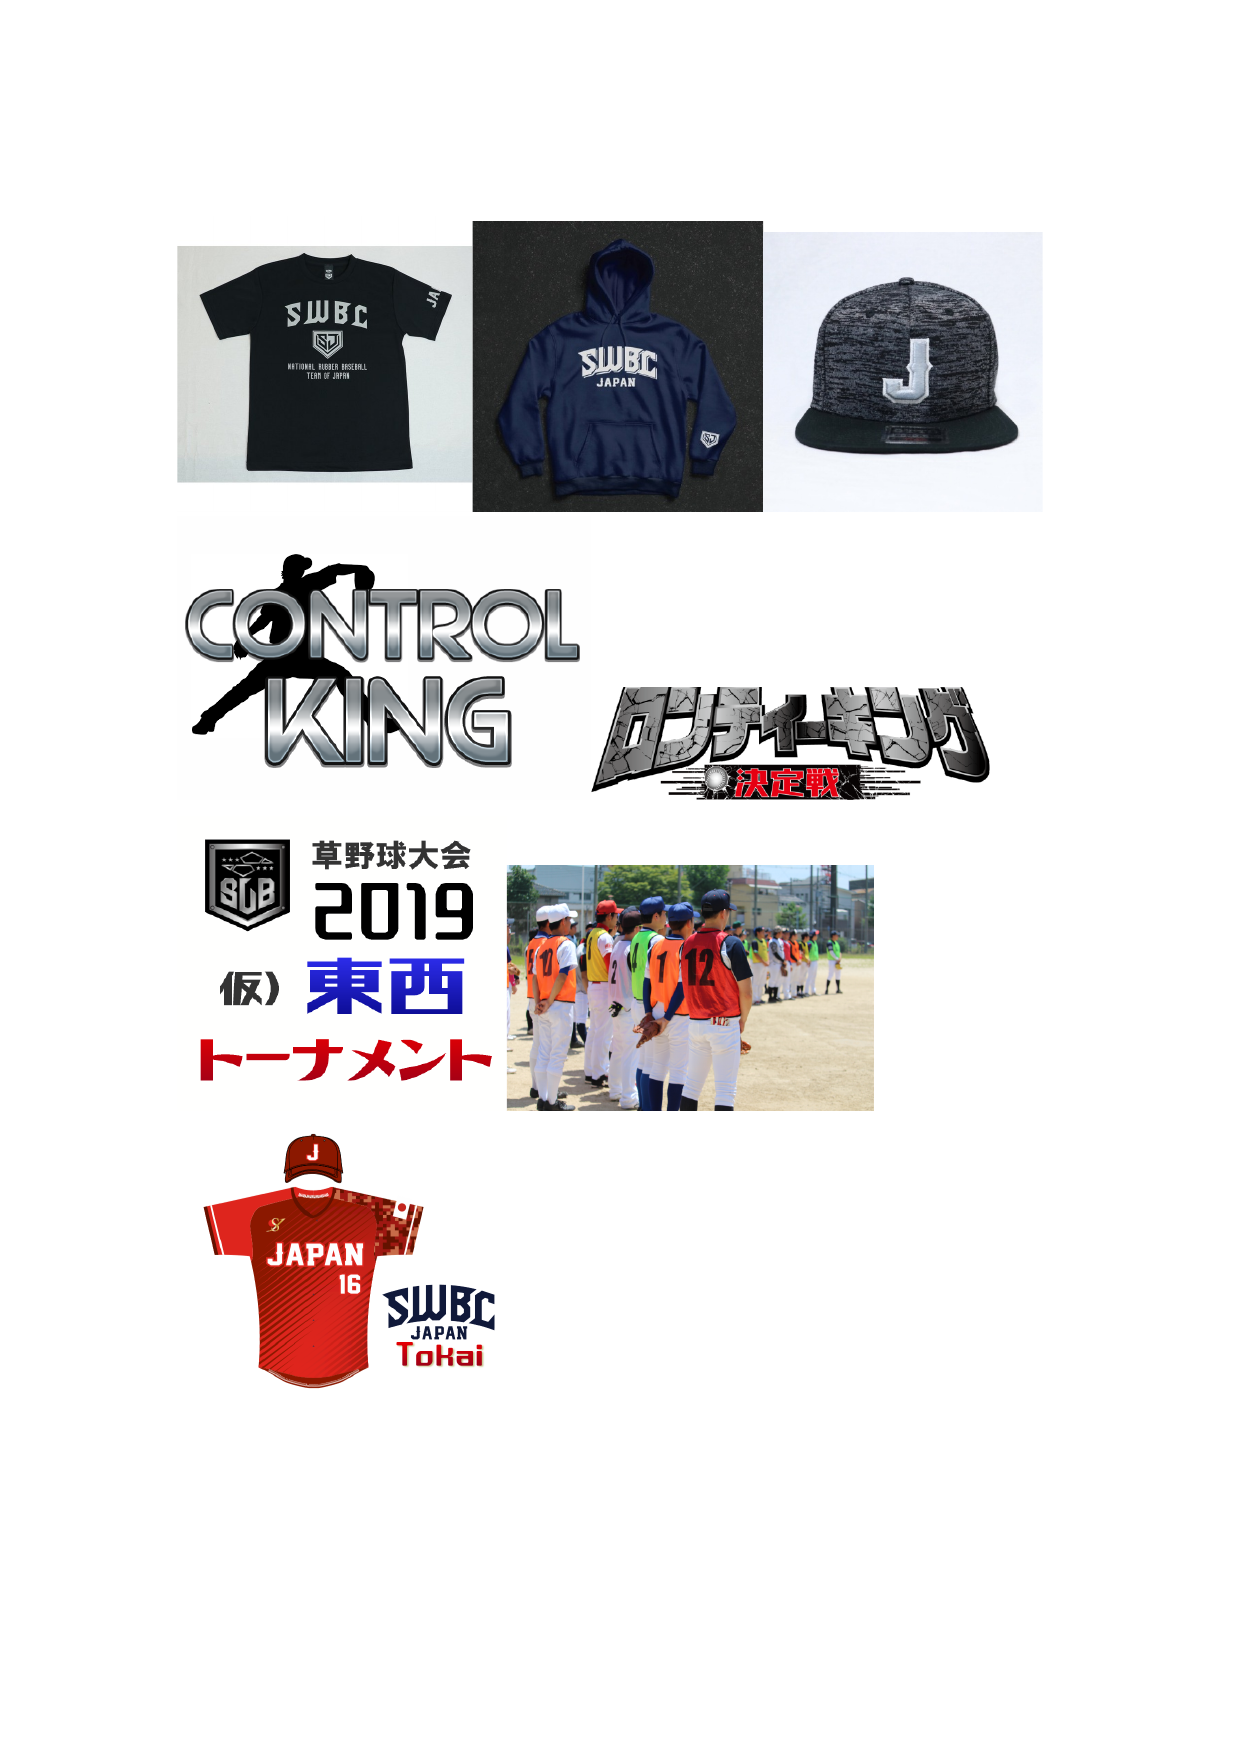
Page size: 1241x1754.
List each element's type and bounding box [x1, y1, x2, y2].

picture [177, 216, 1043, 512]
picture [177, 1116, 521, 1408]
picture [177, 816, 874, 1111]
picture [177, 516, 990, 800]
